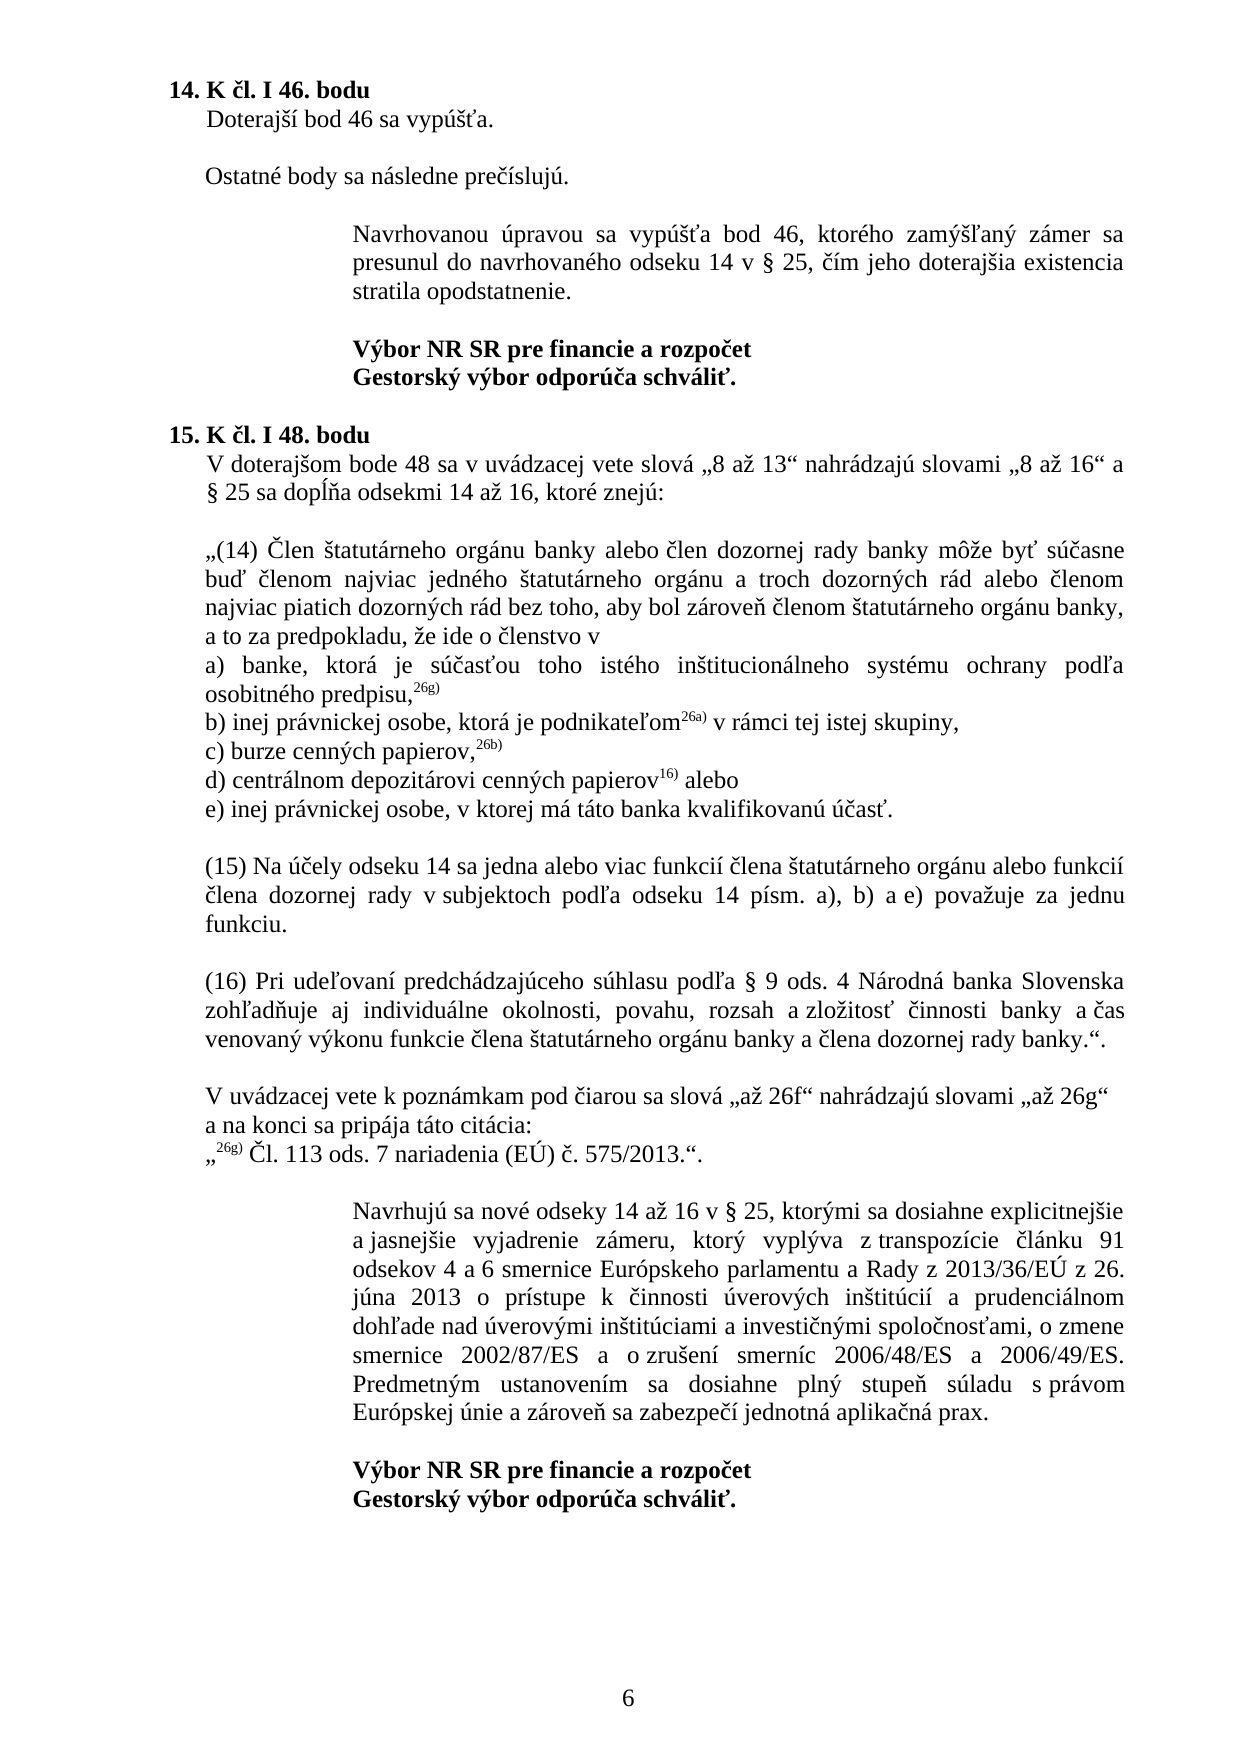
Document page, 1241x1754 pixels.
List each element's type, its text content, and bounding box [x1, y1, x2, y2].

text Gestorský výbor odporúča schváliť. [279, 1484, 1125, 1512]
text „26g) Čl. 113 ods. 7 nariadenia (EÚ) č. 575/2013.“. [131, 1139, 1125, 1167]
text a) banke, ktorá je súčasťou toho istého inštitucionálneho systému ochrany podľa osobitného predpisu,26g) [205, 650, 1125, 707]
text c) burze cenných papierov,26b) [131, 736, 1125, 765]
text Výbor NR SR pre financie a rozpočet [279, 334, 1125, 362]
text Doterajší bod 46 sa vypúšťa. [206, 104, 1125, 132]
text „(14) Člen štatutárneho orgánu banky alebo člen dozornej rady banky môže byť súčasne buď členom najviac jedného štatutárneho orgánu a troch dozorných rád alebo členom najviac piatich dozorných rád bez toho, aby bol zároveň členom štatutárneho orgánu banky, a to za predpokladu, že ide o členstvo v [205, 535, 1125, 650]
text Gestorský výbor odporúča schváliť. [279, 362, 1125, 391]
text b) inej právnickej osobe, ktorá je podnikateľom26a) v rámci tej istej skupiny, [131, 707, 1125, 736]
text (15) Na účely odseku 14 sa jedna alebo viac funkcií člena štatutárneho orgánu alebo funkcií člena dozornej rady v subjektoch podľa odseku 14 písm. a), b) a e) považuje za jednu funkciu. [205, 851, 1125, 937]
text e) inej právnickej osobe, v ktorej má táto banka kvalifikovanú účasť. [131, 794, 1125, 822]
text Výbor NR SR pre financie a rozpočet [279, 1455, 1125, 1484]
text V uvádzacej vete k poznámkam pod čiarou sa slová „až 26f“ nahrádzajú slovami „až 26g“ a na konci sa pripája táto citácia: [205, 1081, 1125, 1139]
text d) centrálnom depozitárovi cenných papierov16) alebo [131, 765, 1125, 794]
list K čl. I 48. bodu [169, 420, 1125, 449]
list K čl. I 46. bodu [169, 75, 1125, 104]
text Navrhujú sa nové odseky 14 až 16 v § 25, ktorými sa dosiahne explicitnejšie a jasnejšie vyjadrenie zámeru, ktorý vyplýva z transpozície článku 91 odsekov 4 a 6 smernice Európskeho parlamentu a Rady z 2013/36/EÚ z 26. júna 2013 o prístupe k činnosti úverových inštitúcií a prudenciálnom dohľade nad úverovými inštitúciami a investičnými spoločnosťami, o zmene smernice 2002/87/ES a o zrušení smerníc 2006/48/ES a 2006/49/ES. Predmetným ustanovením sa dosiahne plný stupeň súladu s právom Európskej únie a zároveň sa zabezpečí jednotná aplikačná prax. [352, 1196, 1125, 1426]
text (16) Pri udeľovaní predchádzajúceho súhlasu podľa § 9 ods. 4 Národná banka Slovenska zohľadňuje aj individuálne okolnosti, povahu, rozsah a zložitosť činnosti banky a čas venovaný výkonu funkcie člena štatutárneho orgánu banky a člena dozornej rady banky.“. [205, 966, 1125, 1052]
text V doterajšom bode 48 sa v uvádzacej vete slová „8 až 13“ nahrádzajú slovami „8 až 16“ a § 25 sa dopĺňa odsekmi 14 až 16, ktoré znejú: [206, 449, 1125, 506]
text Navrhovanou úpravou sa vypúšťa bod 46, ktorého zamýšľaný zámer sa presunul do navrhovaného odseku 14 v § 25, čím jeho doterajšia existencia stratila opodstatnenie. [352, 219, 1125, 305]
text Ostatné body sa následne prečíslujú. [131, 161, 1125, 190]
